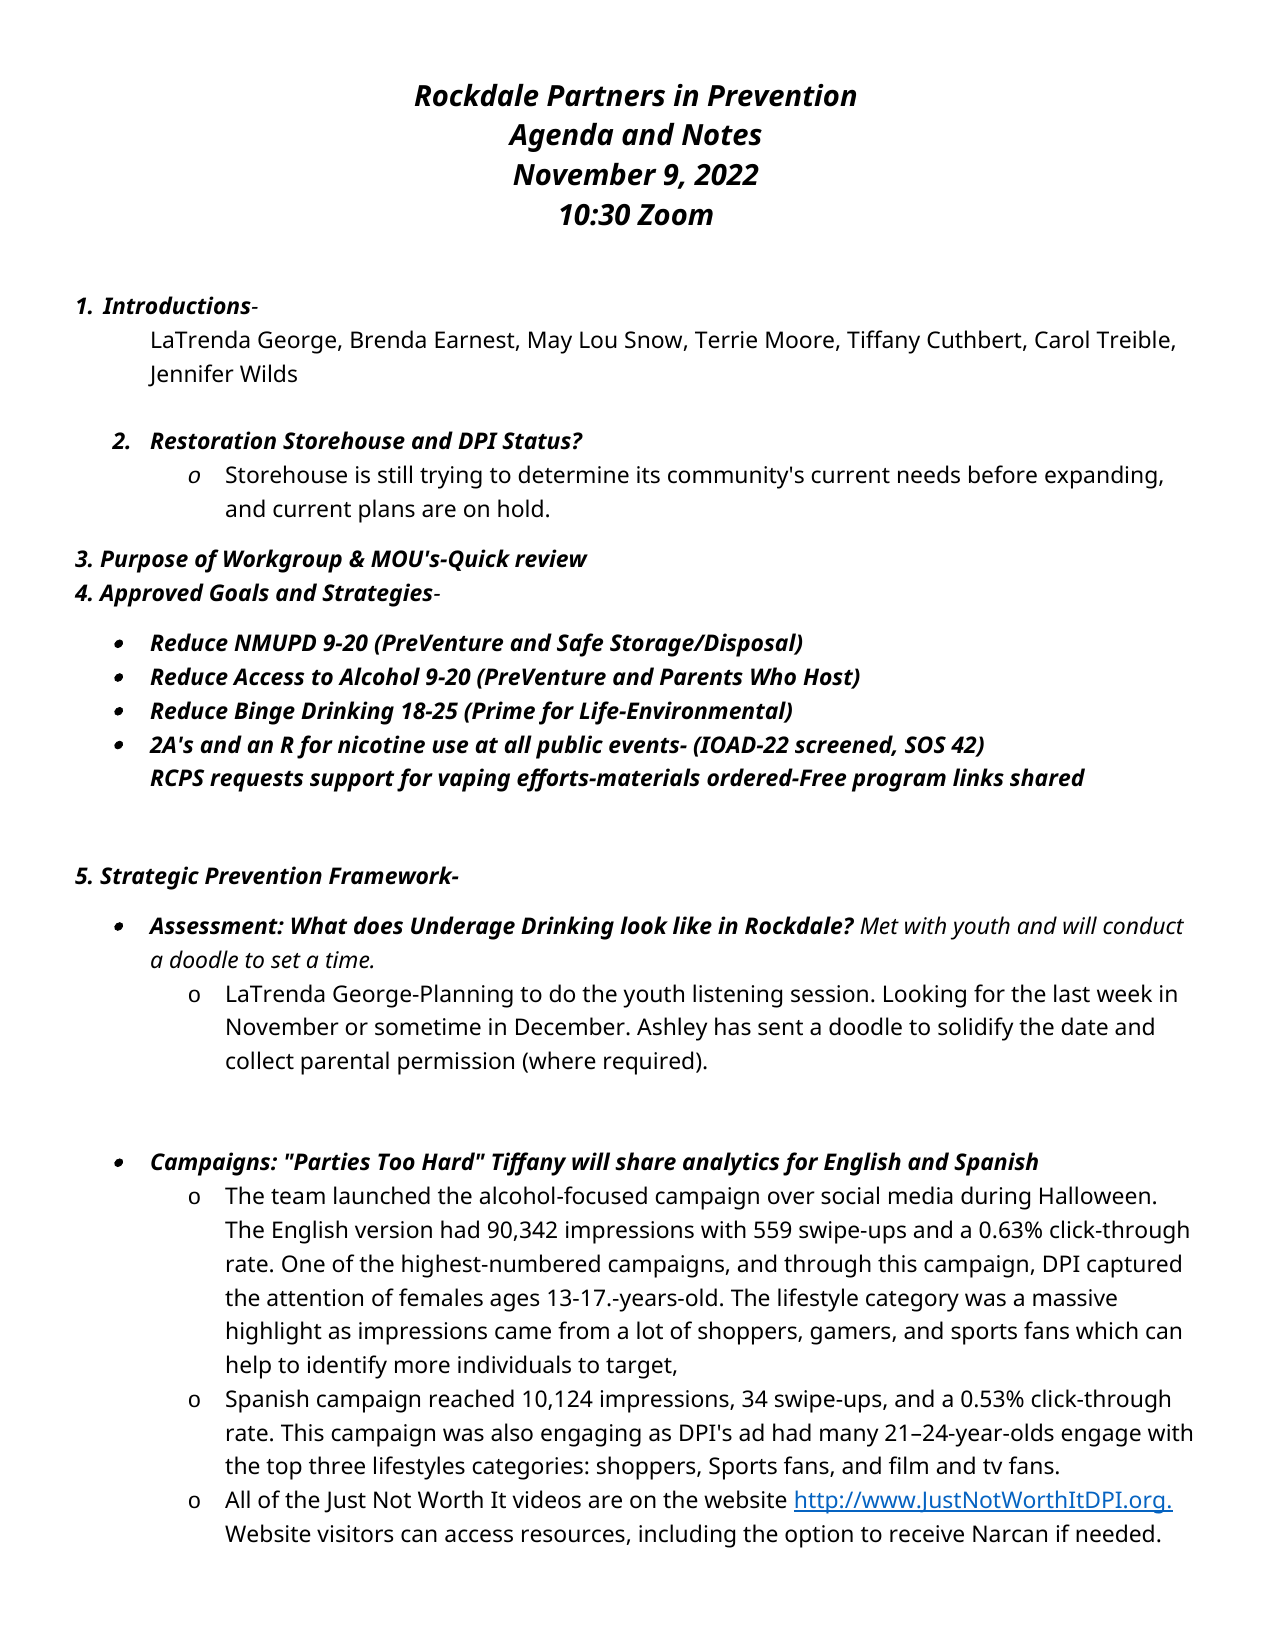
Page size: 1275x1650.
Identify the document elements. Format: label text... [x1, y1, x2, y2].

text November 9, 2022 [75, 154, 1200, 194]
list Spanish campaign reached 10,124 impressions, 34 swipe-ups, and a 0.53% click-through rate. This campaign was also engaging as DPI's ad had many 21–24-year-olds engage with the top three lifestyles categories: shoppers, Sports fans, and film and tv fans. [187, 1383, 1200, 1482]
list The team launched the alcohol-focused campaign over social media during Halloween. The English version had 90,342 impressions with 559 swipe-ups and a 0.63% click-through rate. One of the highest-numbered campaigns, and through this campaign, DPI captured the attention of females ages 13-17.-years-old. The lifestyle category was a massive highlight as impressions came from a lot of shoppers, gamers, and sports fans which can help to identify more individuals to target, [187, 1180, 1200, 1380]
text 5. Strategic Prevention Framework- [75, 859, 1200, 891]
list 2A's and an R for nicotine use at all public events- (IOAD-22 screened, SOS 42) [112, 728, 1200, 760]
list LaTrenda George, Brenda Earnest, May Lou Snow, Terrie Moore, Tiffany Cuthbert, Carol Treible, Jennifer Wilds [150, 324, 1200, 389]
list Assessment: What does Underage Drinking look like in Rockdale? Met with youth and will conduct a doodle to set a time. [112, 910, 1200, 975]
list LaTrenda George-Planning to do the youth listening session. Looking for the last week in November or sometime in December. Ashley has sent a doodle to solidify the date and collect parental permission (where required). [187, 977, 1200, 1076]
text Agenda and Notes [75, 115, 1200, 154]
text 3. Purpose of Workgroup & MOU's-Quick review [75, 543, 1200, 574]
list Introductions- [75, 290, 1200, 321]
list Campaigns: "Parties Too Hard" Tiffany will share analytics for English and Spanish [112, 1146, 1200, 1178]
list Restoration Storehouse and DPI Status? [112, 425, 1200, 456]
list Storehouse is still trying to determine its community's current needs before expanding, and current plans are on hold. [187, 459, 1200, 524]
list Reduce NMUPD 9-20 (PreVenture and Safe Storage/Disposal) [112, 627, 1200, 658]
text 4. Approved Goals and Strategies- [75, 577, 1200, 608]
list Reduce Binge Drinking 18-25 (Prime for Life-Environmental) [112, 695, 1200, 726]
list RCPS requests support for vaping efforts-materials ordered-Free program links shared [150, 762, 1200, 793]
text Rockdale Partners in Prevention [75, 75, 1200, 115]
text 10:30 Zoom [75, 194, 1200, 234]
list All of the Just Not Worth It videos are on the website http://www.JustNotWorthItDPI.org. Website visitors can access resources, including the option to receive Narcan if needed. [187, 1484, 1200, 1549]
list Reduce Access to Alcohol 9-20 (PreVenture and Parents Who Host) [112, 661, 1200, 692]
